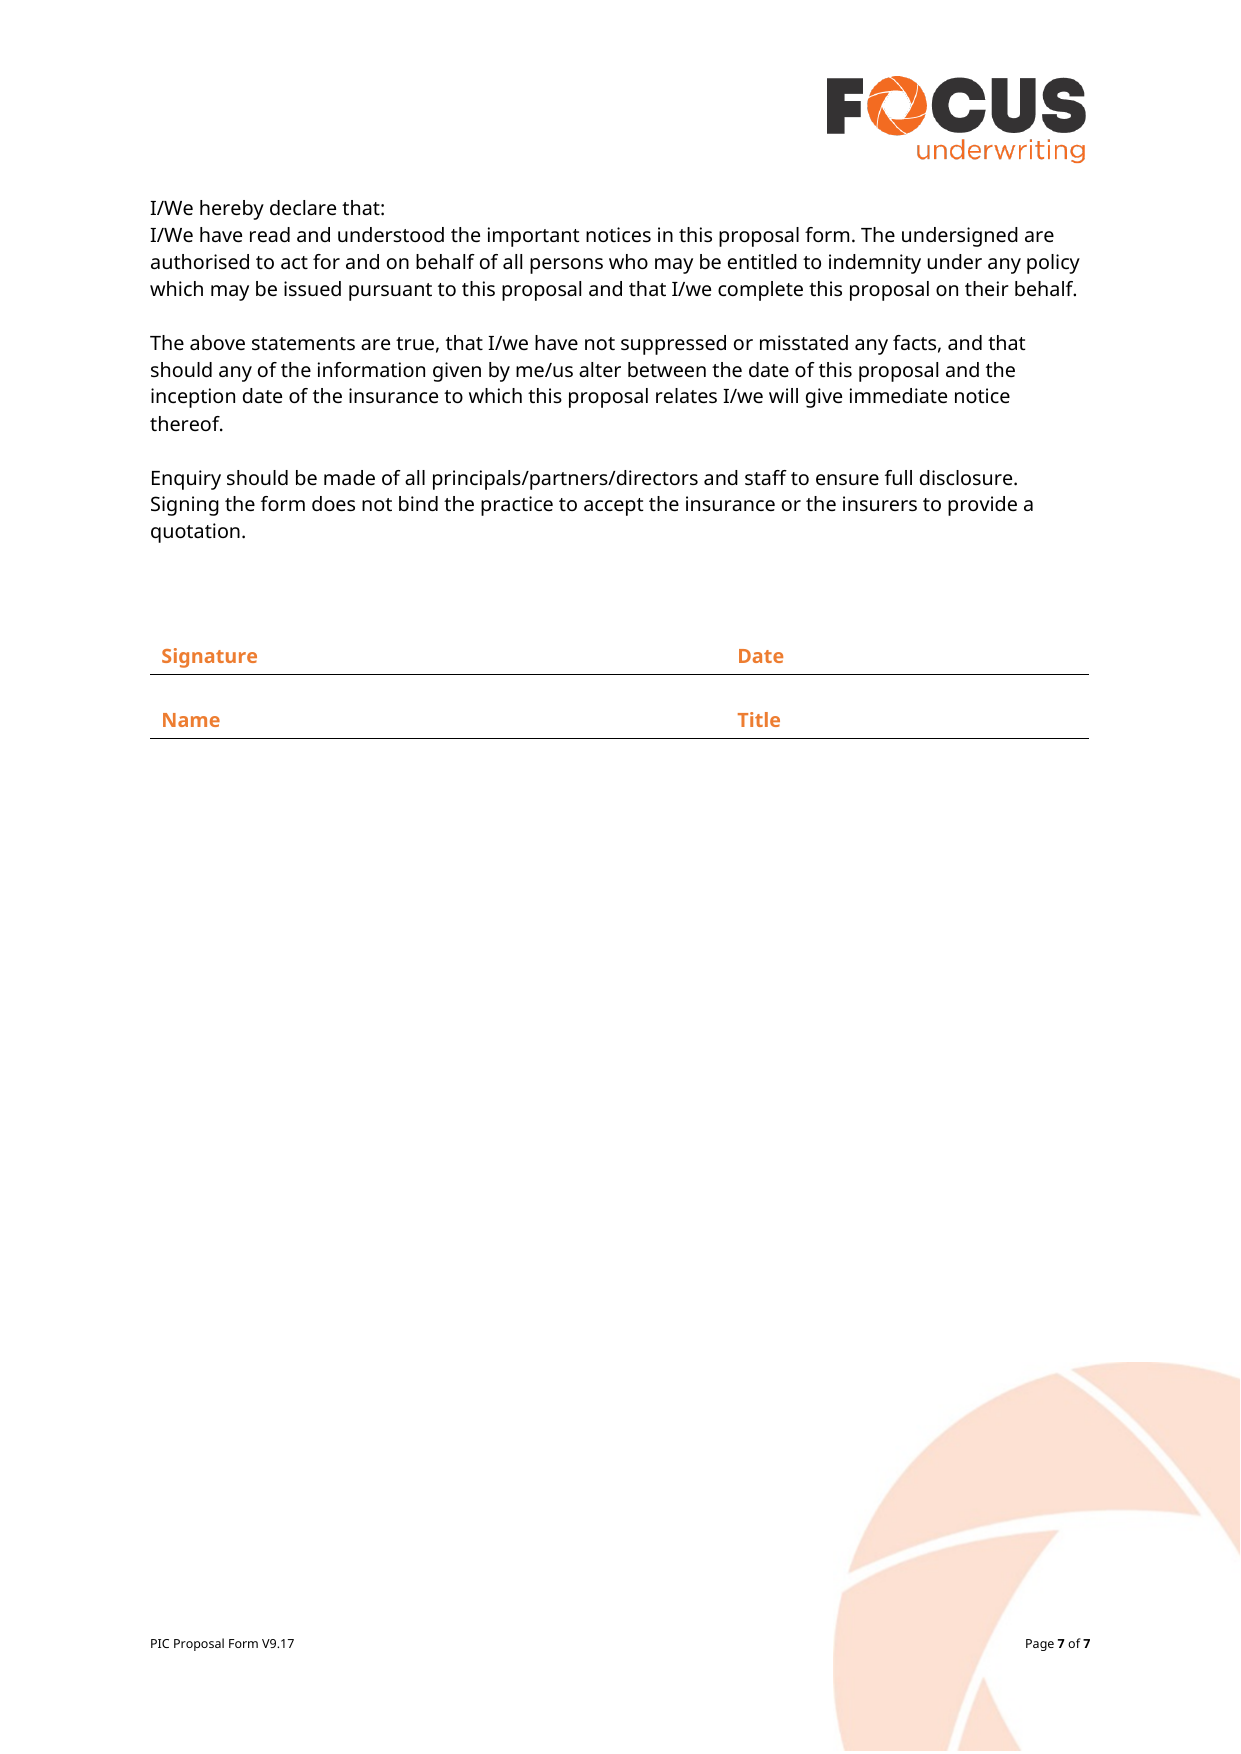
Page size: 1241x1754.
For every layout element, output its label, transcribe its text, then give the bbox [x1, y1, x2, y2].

table_header Date [726, 641, 1089, 673]
table_header Signature [150, 641, 726, 673]
table_cell Name [150, 675, 726, 738]
picture [833, 1362, 1241, 1751]
text The above statements are true, that I/we have not suppressed or misstated any facts, and that should any of the information given by me/us alter between the date of this proposal and the inception date of the insurance to which this proposal relates I/we will give immediate notice thereof. [150, 329, 1090, 437]
text Enquiry should be made of all principals/partners/directors and staff to ensure full disclosure. Signing the form does not bind the practice to accept the insurance or the insurers to provide a quotation. [150, 464, 1090, 545]
text I/We have read and understood the important notices in this proposal form. The undersigned are authorised to act for and on behalf of all persons who may be entitled to indemnity under any policy which may be issued pursuant to this proposal and that I/we complete this proposal on their behalf. [150, 221, 1090, 302]
text I/We hereby declare that: [150, 194, 1090, 221]
table_cell Title [726, 675, 1089, 738]
picture [821, 73, 1091, 166]
